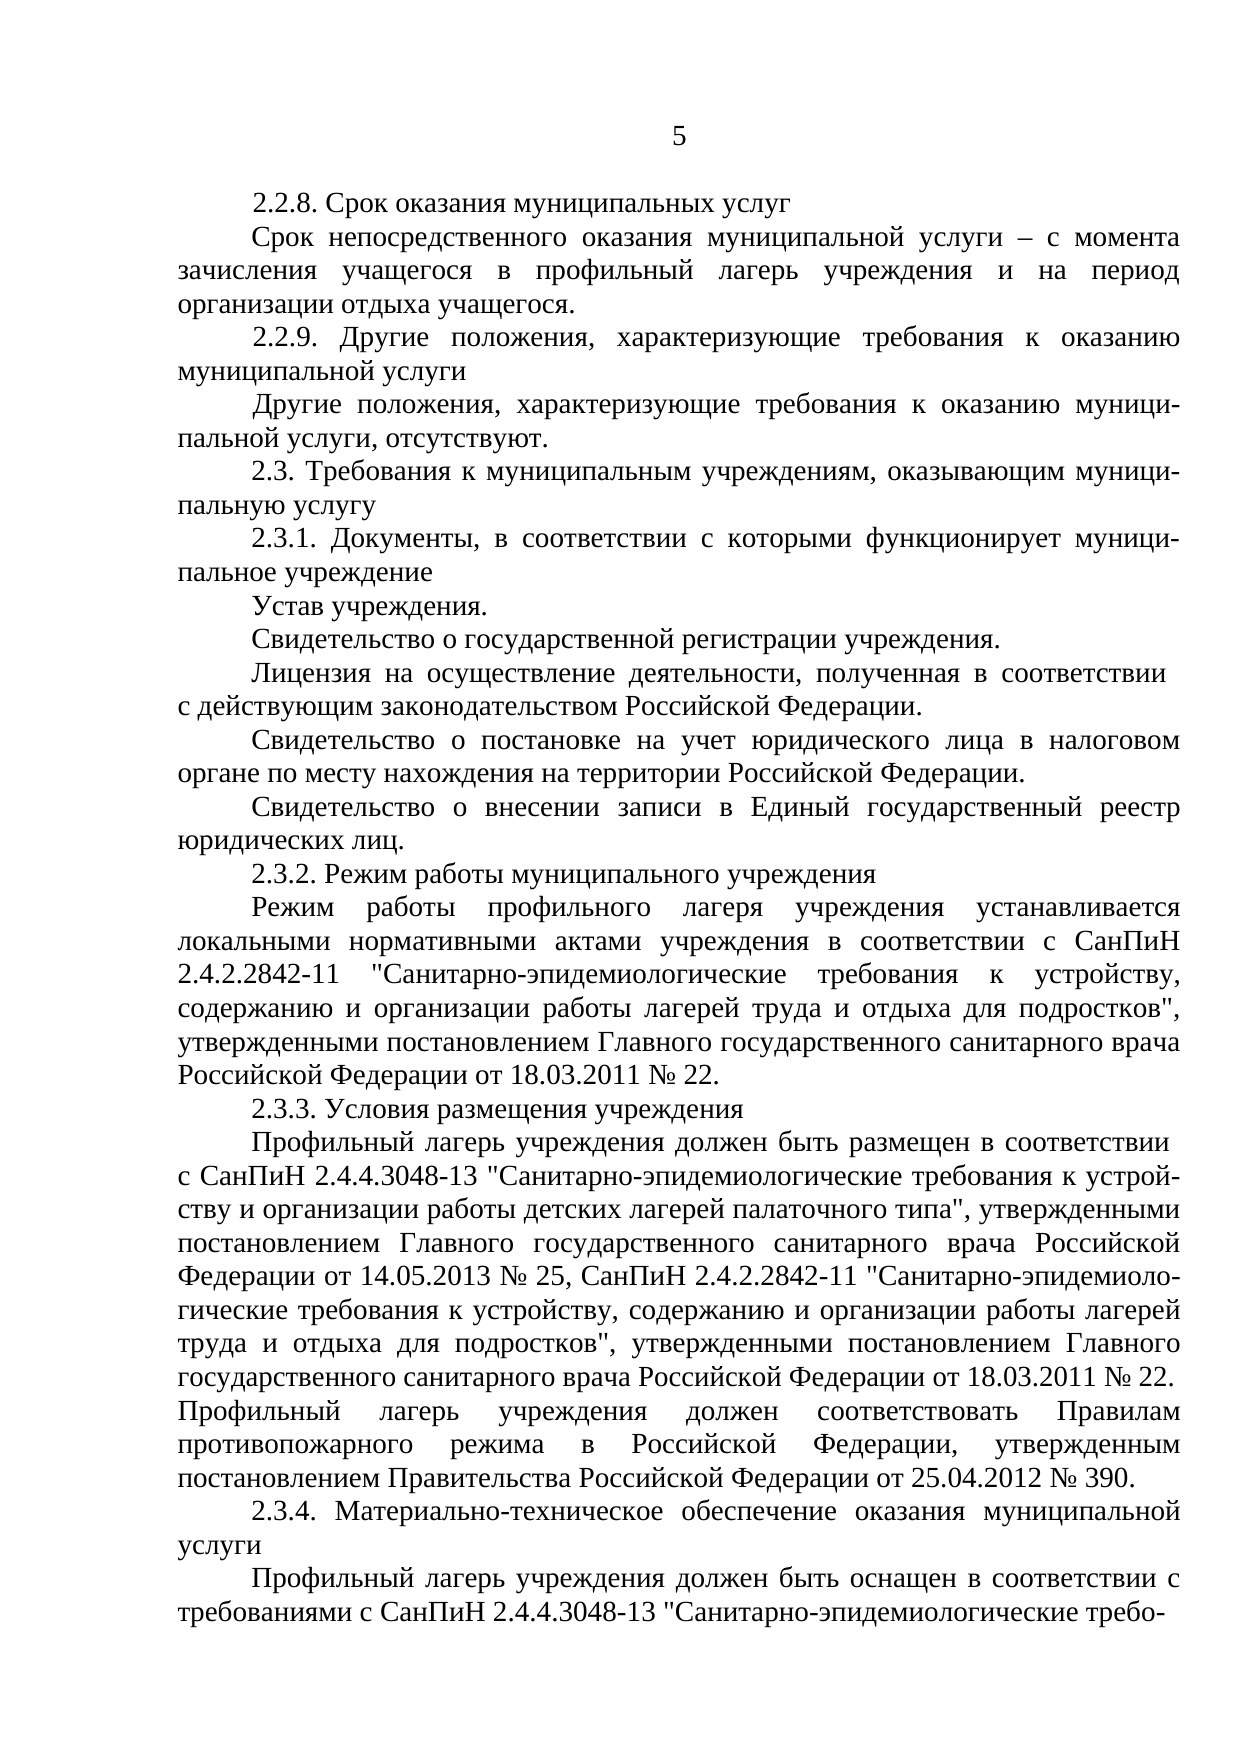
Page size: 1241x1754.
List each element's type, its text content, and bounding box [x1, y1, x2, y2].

text Свидетельство о государственной регистрации учреждения. [177, 621, 1181, 655]
text Другие положения, характеризующие требования к оказанию муници-пальной услуги, отсутствуют. [177, 386, 1181, 453]
text Лицензия на осуществление деятельности, полученная в соответствии с действующим законодательством Российской Федерации. [177, 655, 1181, 722]
text 5 [177, 118, 1181, 152]
text 2.3.3. Условия размещения учреждения [177, 1091, 1181, 1124]
text 2.3.2. Режим работы муниципального учреждения [177, 856, 1181, 889]
text Срок непосредственного оказания муниципальной услуги – с момента зачисления учащегося в профильный лагерь учреждения и на период организации отдыха учащегося. [177, 219, 1181, 319]
text 2.3. Требования к муниципальным учреждениям, оказывающим муници-пальную услугу [177, 453, 1181, 521]
text 2.2.9. Другие положения, характеризующие требования к оказанию муниципальной услуги [177, 319, 1181, 386]
text Устав учреждения. [177, 588, 1181, 621]
text 2.2.8. Срок оказания муниципальных услуг [177, 185, 1181, 219]
text Свидетельство о внесении записи в Единый государственный реестр юридических лиц. [177, 789, 1181, 856]
text Свидетельство о постановке на учет юридического лица в налоговом органе по месту нахождения на территории Российской Федерации. [177, 722, 1181, 789]
text Режим работы профильного лагеря учреждения устанавливается локальными нормативными актами учреждения в соответствии с СанПиН 2.4.2.2842-11 "Санитарно-эпидемиологические требования к устройству, содержанию и организации работы лагерей труда и отдыха для подростков", утвержденными постановлением Главного государственного санитарного врача Российской Федерации от 18.03.2011 № 22. [177, 889, 1181, 1091]
text 2.3.1. Документы, в соответствии с которыми функционирует муници-пальное учреждение [177, 521, 1181, 588]
text 2.3.4. Материально-техническое обеспечение оказания муниципальной услуги [177, 1493, 1181, 1560]
text Профильный лагерь учреждения должен быть оснащен в соответствии с требованиями с СанПиН 2.4.4.3048-13 "Санитарно-эпидемиологические требо- [177, 1560, 1181, 1627]
text Профильный лагерь учреждения должен соответствовать Правилам противопожарного режима в Российской Федерации, утвержденным постановлением Правительства Российской Федерации от 25.04.2012 № 390. [177, 1393, 1181, 1493]
text Профильный лагерь учреждения должен быть размещен в соответствии с СанПиН 2.4.4.3048-13 "Санитарно-эпидемиологические требования к устрой-ству и организации работы детских лагерей палаточного типа", утвержденными постановлением Главного государственного санитарного врача Российской Федерации от 14.05.2013 № 25, СанПиН 2.4.2.2842-11 "Санитарно-эпидемиоло-гические требования к устройству, содержанию и организации работы лагерей труда и отдыха для подростков", утвержденными постановлением Главного государственного санитарного врача Российской Федерации от 18.03.2011 № 22. [177, 1124, 1181, 1393]
